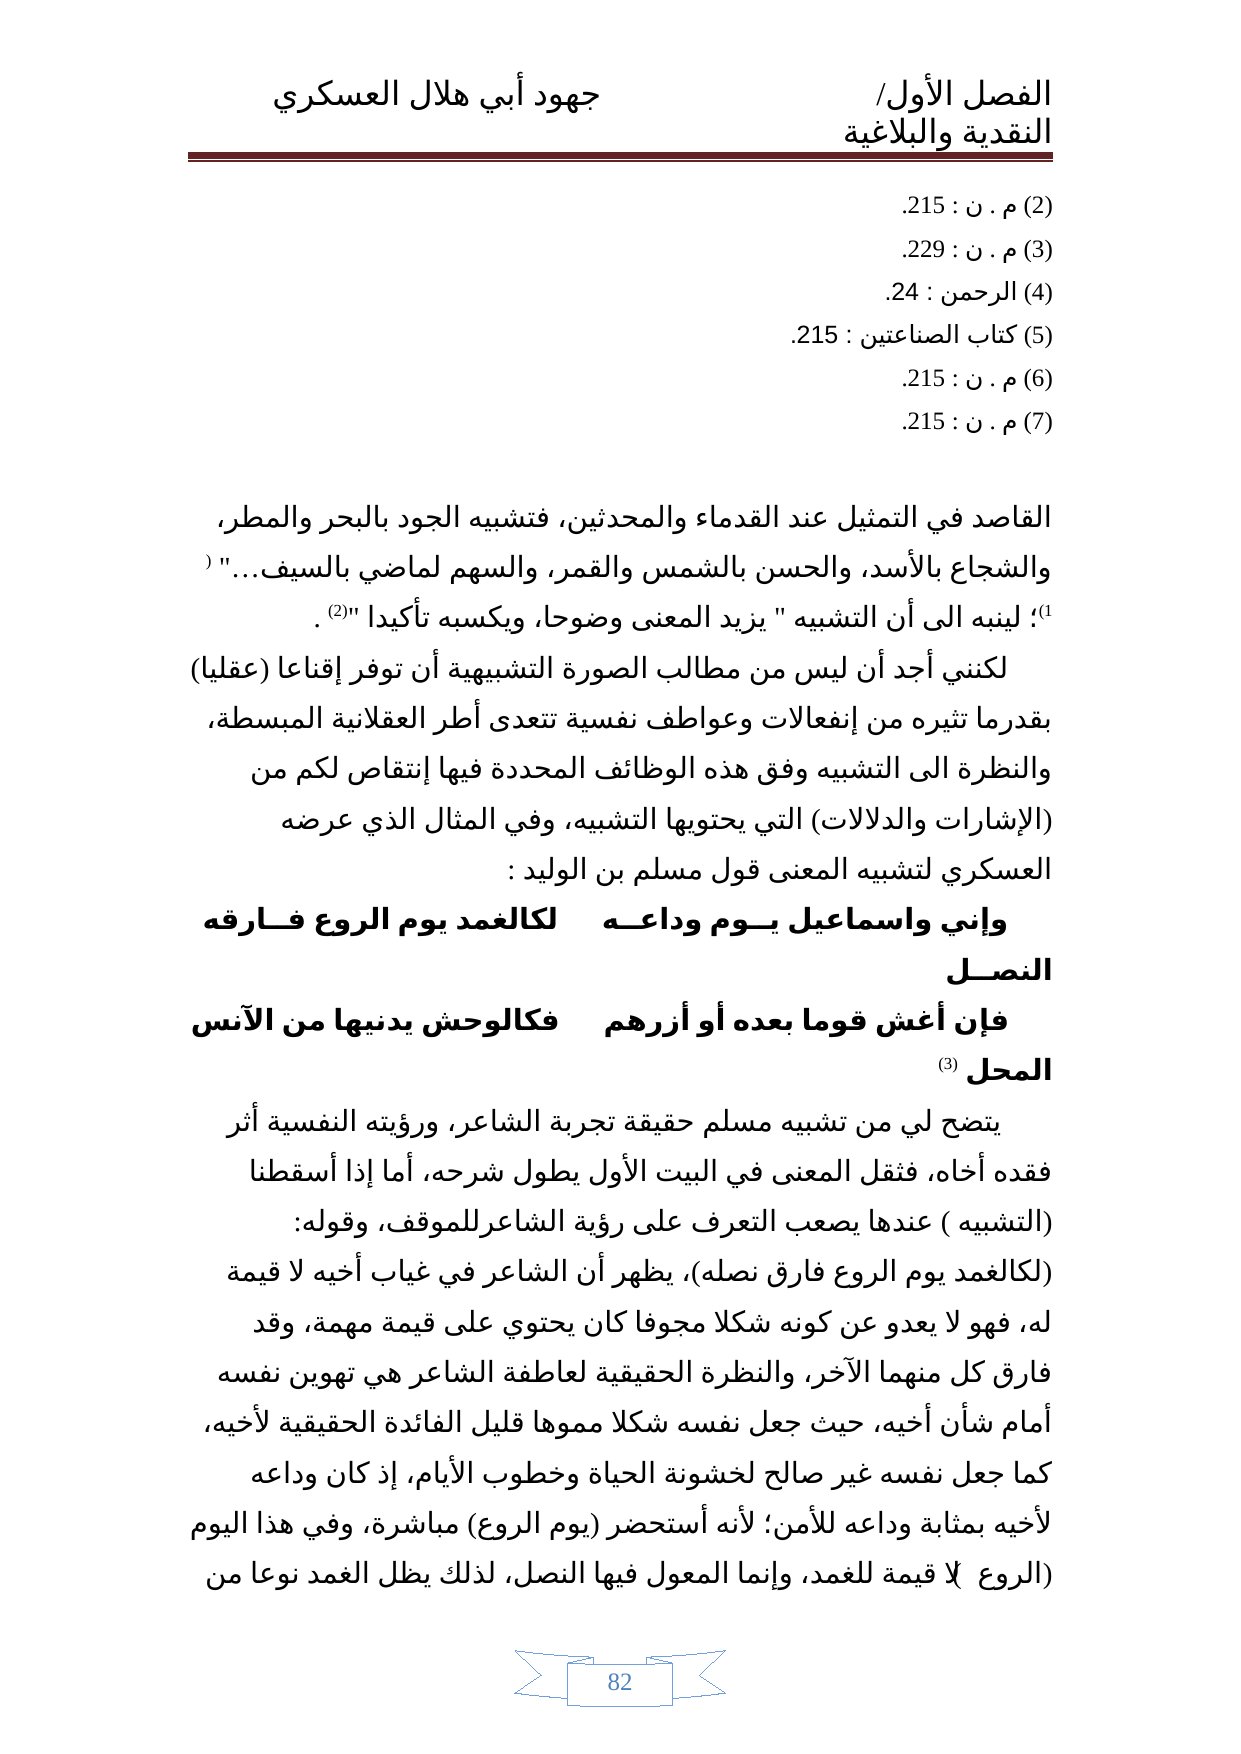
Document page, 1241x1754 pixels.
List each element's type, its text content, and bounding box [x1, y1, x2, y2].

text فإن أغش قوما بعده أو أزرهم فكالوحش يدنيها من الآنس المحل (3) [187, 1003, 1053, 1087]
text وإني واسماعيل يــوم وداعــه لكالغمد يوم الروع فــارقه النصــل [187, 902, 1053, 986]
text (2) م . ن : 215. [187, 191, 1053, 219]
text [187, 1104, 1053, 1590]
text (6) م . ن : 215. [187, 363, 1053, 392]
text (7) م . ن : 215. [187, 406, 1053, 435]
text (4) الرحمن : 24. [187, 277, 1053, 306]
text القاصد في التمثيل عند القدماء والمحدثين، فتشبيه الجود بالبحر والمطر، والشجاع بالأسد، والحسن بالشمس والقمر، والسهم لماضي بالسيف…" (1)؛ لينبه الى أن التشبيه " يزيد المعنى وضوحا، ويكسبه تأكيدا "(2) . [187, 500, 1053, 634]
text (3) م . ن : 229. [187, 234, 1053, 262]
text لكنني أجد أن ليس من مطالب الصورة التشبيهية أن توفر إقناعا (عقليا) بقدرما تثيره من إنفعالات وعواطف نفسية تتعدى أطر العقلانية المبسطة، والنظرة الى التشبيه وفق هذه الوظائف المحددة فيها إنتقاص لكم من (الإشارات والدلالات) التي يحتويها التشبيه، وفي المثال الذي عرضه العسكري لتشبيه المعنى قول مسلم بن الوليد : [187, 651, 1053, 886]
text (5) كتاب الصناعتين : 215. [187, 320, 1053, 349]
